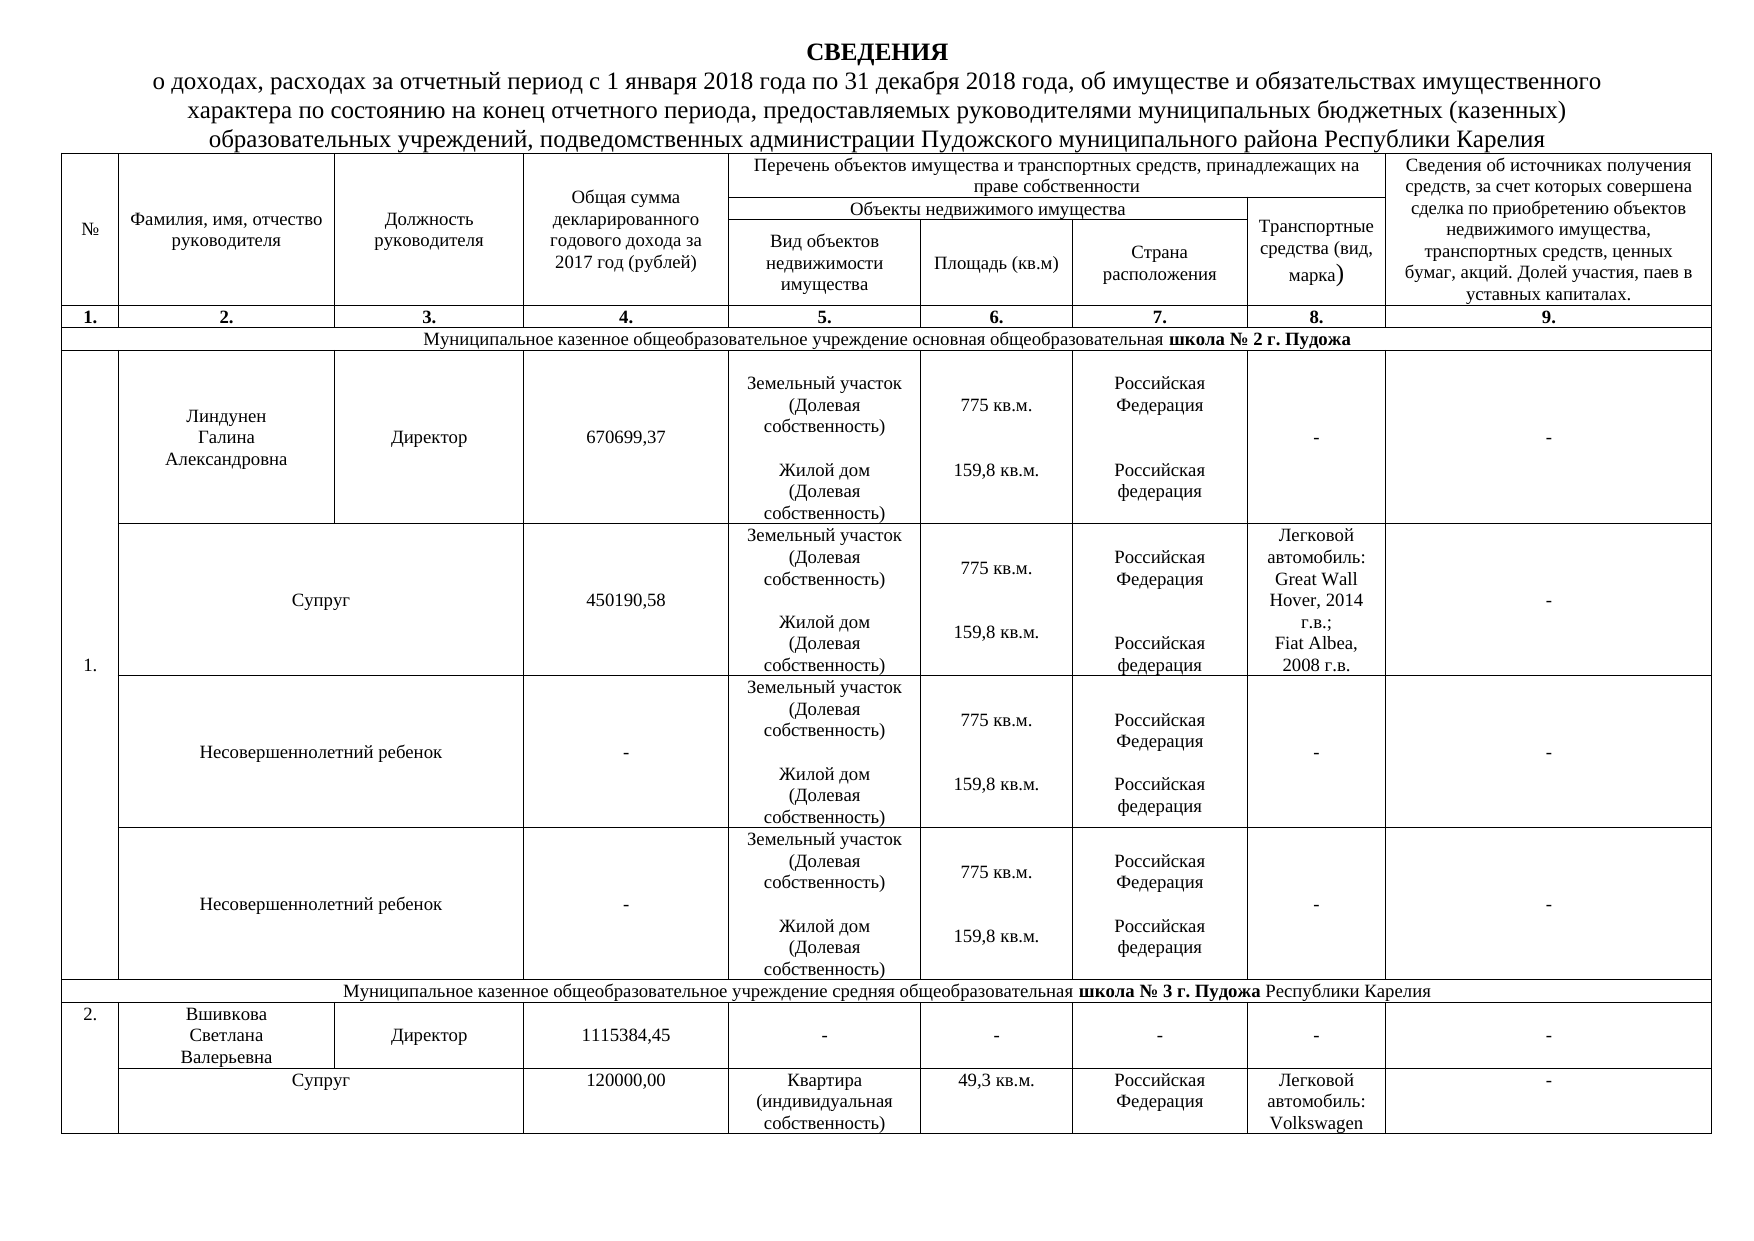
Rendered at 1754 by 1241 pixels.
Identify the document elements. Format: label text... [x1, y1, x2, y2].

table_cell 49,3 кв.м. 18,0 [921, 1069, 1072, 1133]
table_cell Земельный участок (Долевая собственность) Жилой дом (Долевая собственность) [729, 828, 920, 979]
table_cell Легковой автомобиль: Volkswagen Transporter, 2009 г.в. [1248, 1069, 1385, 1133]
table_cell - [1386, 676, 1711, 827]
table_header Должность руководителя [335, 154, 523, 304]
table_header № [62, 154, 118, 304]
table_cell Земельный участок (Долевая собственность) Жилой дом (Долевая собственность) [729, 351, 920, 523]
table_cell - [524, 676, 728, 827]
text СВЕДЕНИЯ [118, 37, 1636, 66]
table_cell Муниципальное казенное общеобразовательное учреждение основная общеобразовательная школа № . Пудожа [62, 328, 1711, 350]
table_cell 1. [62, 306, 118, 327]
table_cell - [524, 828, 728, 979]
table_cell 6. [921, 306, 1072, 327]
table_cell - [1386, 351, 1711, 523]
table_cell Вшивкова Светлана Валерьевна [119, 1003, 334, 1067]
table_cell Несовершеннолетний ребенок [119, 676, 523, 827]
table_cell 775 кв.м. 159,8 кв.м. [921, 676, 1072, 827]
table_header Перечень объектов имущества и транспортных средств, принадлежащих на праве собственности [729, 154, 1385, 197]
table_cell - [1248, 1003, 1385, 1067]
table_cell Директор [335, 1003, 523, 1067]
table_cell Муниципальное казенное общеобразовательное учреждение средняя общеобразовательная школа № . Пудожа Республики Карелия [62, 980, 1711, 1002]
table_cell Супруг [119, 1069, 523, 1133]
table_cell 1. [62, 351, 118, 979]
table_cell Страна расположения [1073, 220, 1247, 304]
table_header Сведения об источниках получения средств, за счет которых совершена сделка по приобретению объектов недвижимого имущества, транспортных средств, ценных бумаг, акций. Долей участия, паев в уставных капиталах. [1386, 154, 1711, 304]
table_cell Земельный участок (Долевая собственность) Жилой дом (Долевая собственность) [729, 676, 920, 827]
table_cell - [1386, 1069, 1711, 1133]
table_cell 775 кв.м. 159,8 кв.м. [921, 351, 1072, 523]
table_cell Земельный участок (Долевая собственность) Жилой дом (Долевая собственность) [729, 524, 920, 675]
table_cell - [1386, 828, 1711, 979]
table_cell - [1248, 828, 1385, 979]
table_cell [729, 1069, 920, 1133]
table_cell 775 кв.м. 159,8 кв.м. [921, 828, 1072, 979]
table_cell 2. [119, 306, 334, 327]
table_cell Площадь (кв.м) [921, 220, 1072, 304]
table_cell - [921, 1003, 1072, 1067]
table_cell Легковой автомобиль: Great Wall Hover, .в.; Fiat Albea, .в. [1248, 524, 1385, 675]
table_cell Вид объектов недвижимости имущества [729, 220, 920, 304]
table_header Общая сумма декларированного годового дохода за 2017 год (рублей) [524, 154, 728, 304]
table_cell 670699,37 [524, 351, 728, 523]
table_cell - [1073, 1003, 1247, 1067]
table_cell Линдунен Галина Александровна [119, 351, 334, 523]
table_cell Российская Федерация Российская федерация [1073, 828, 1247, 979]
table_cell 7. [1073, 306, 1247, 327]
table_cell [1073, 1069, 1247, 1133]
table_cell Российская Федерация Российская федерация [1073, 676, 1247, 827]
table_cell 5. [729, 306, 920, 327]
table_cell Несовершеннолетний ребенок [119, 828, 523, 979]
table_cell 3. [335, 306, 523, 327]
table_cell Российская Федерация Российская федерация [1073, 524, 1247, 675]
table_cell - [1248, 351, 1385, 523]
table_cell 450190,58 [524, 524, 728, 675]
table_cell Супруг [119, 524, 523, 675]
table_cell 8. [1248, 306, 1385, 327]
table_cell Транспортные средства (вид, марка) [1248, 198, 1385, 304]
table_cell - [1386, 524, 1711, 675]
table_cell 1115384,45 [524, 1003, 728, 1067]
table_cell 2. [62, 1003, 118, 1133]
text о доходах, расходах за отчетный период с 1 января 2018 года по 31 декабря 2018 года, об имуществе и обязательствах имущественного характера по состоянию на конец отчетного периода, предоставляемых руководителями муниципальных бюджетных (казенных) образовательных учреждений, подведомственных администрации Пудожского муниципального района Республики Карелия [118, 66, 1636, 152]
table_cell 4. [524, 306, 728, 327]
table_cell Объекты недвижимого имущества [729, 198, 1247, 219]
table_cell - [1386, 1003, 1711, 1067]
table_header Фамилия, имя, отчество руководителя [119, 154, 334, 304]
table_cell 9. [1386, 306, 1711, 327]
table_cell - [1248, 676, 1385, 827]
table_cell Российская Федерация Российская федерация [1073, 351, 1247, 523]
table_cell - [729, 1003, 920, 1067]
table_cell Директор [335, 351, 523, 523]
table_cell 120000,00 [524, 1069, 728, 1133]
table_cell 775 кв.м. 159,8 кв.м. [921, 524, 1072, 675]
